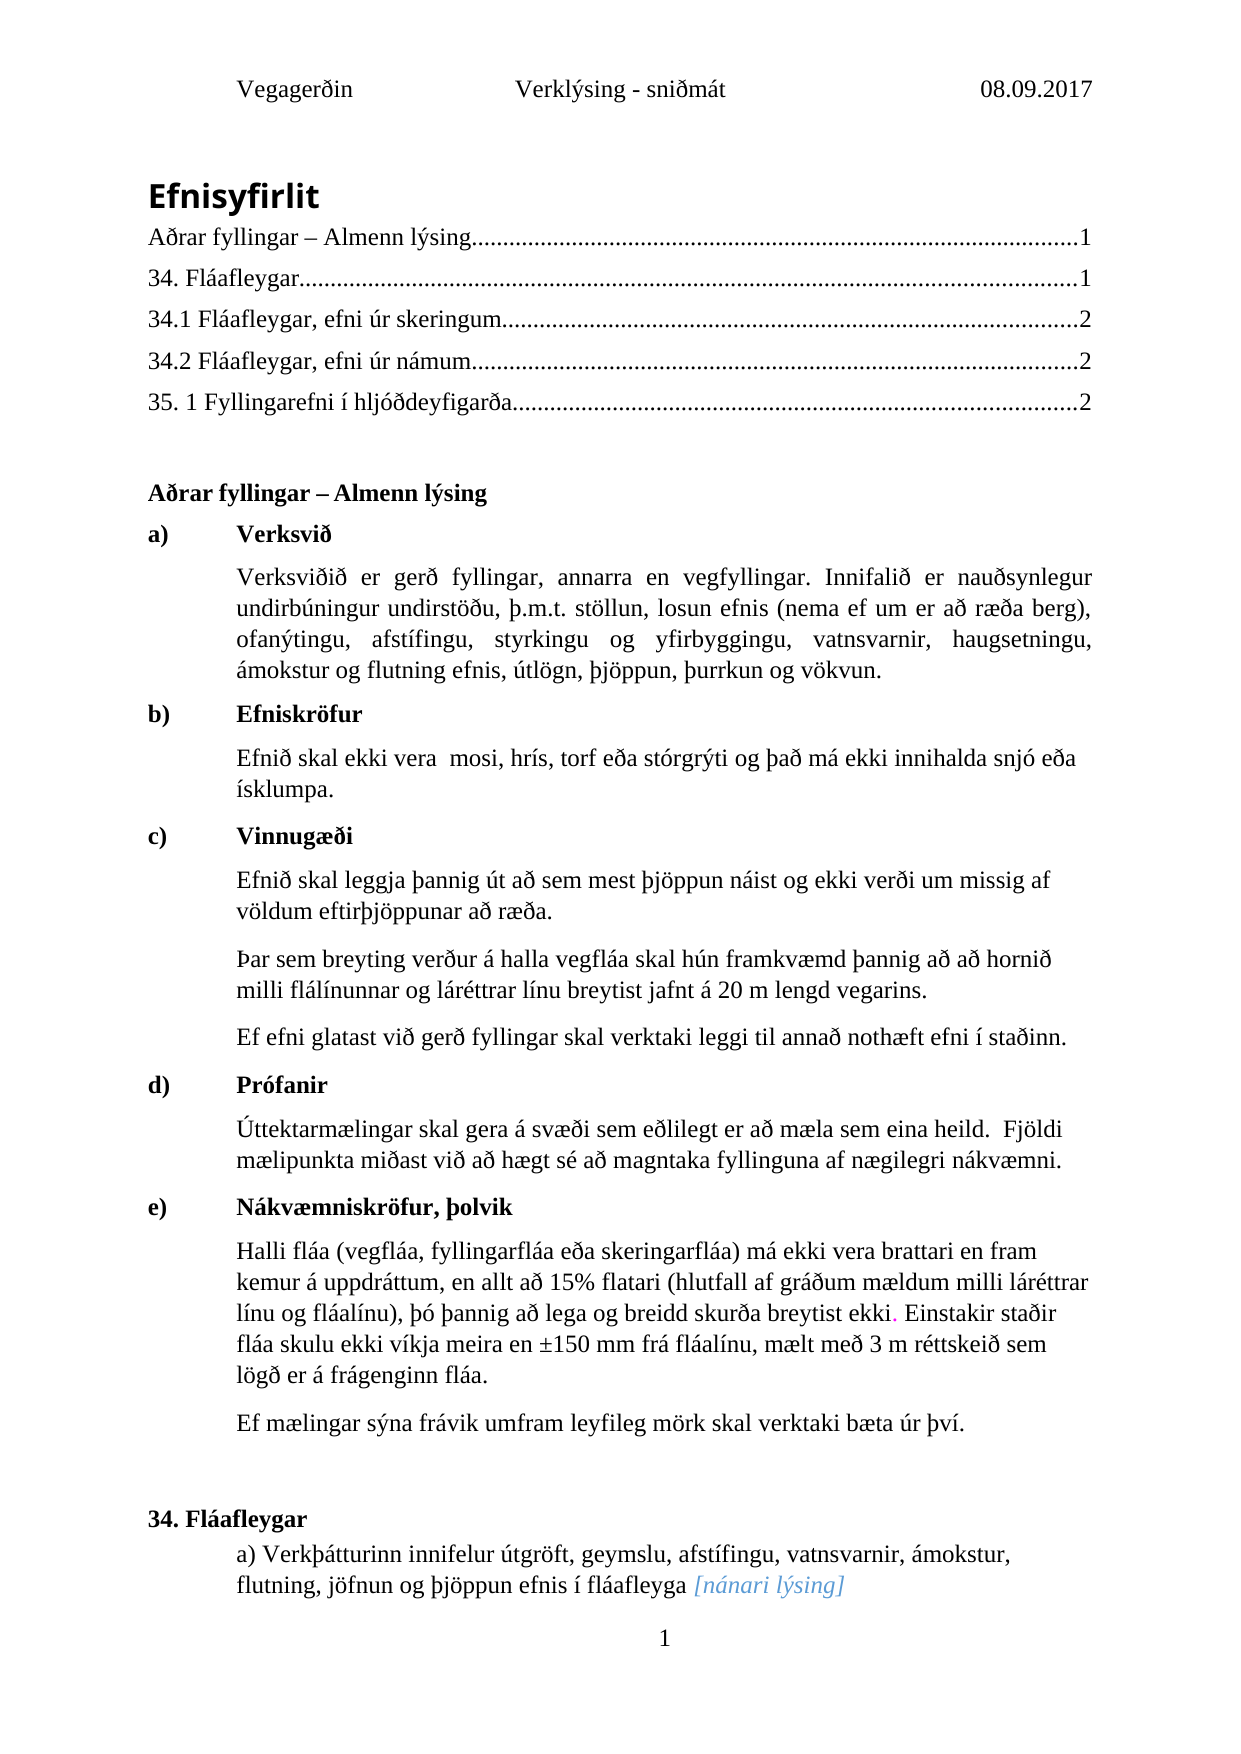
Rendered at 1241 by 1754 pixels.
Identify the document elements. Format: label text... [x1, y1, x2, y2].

text a) Verksvið [148, 519, 1093, 548]
text a) Verkþátturinn innifelur útgröft, geymslu, afstífingu, vatnsvarnir, ámokstur, flutning, jöfnun og þjöppun efnis í fláafleyga [nánari lýsing] [236, 1539, 1093, 1599]
text b) Efniskröfur [148, 699, 1093, 728]
text d) Prófanir [148, 1070, 1093, 1099]
text Efnið skal ekki vera mosi, hrís, torf eða stórgrýti og það má ekki innihalda snjó eða ísklumpa. [236, 743, 1093, 802]
text e) Nákvæmniskröfur, þolvik [148, 1192, 1093, 1221]
text Úttektarmælingar skal gera á svæði sem eðlilegt er að mæla sem eina heild. Fjöldi mælipunkta miðast við að hægt sé að magntaka fyllinguna af nægilegri nákvæmni. [236, 1114, 1093, 1173]
text c) Vinnugæði [148, 821, 1093, 850]
text Efnið skal leggja þannig út að sem mest þjöppun náist og ekki verði um missig af völdum eftirþjöppunar að ræða. [236, 865, 1093, 925]
text Ef efni glatast við gerð fyllingar skal verktaki leggi til annað nothæft efni í staðinn. [236, 1022, 1093, 1051]
text 34. Fláafleygar [148, 1504, 1088, 1533]
text Aðrar fyllingar – Almenn lýsing [148, 478, 1088, 506]
text Þar sem breyting verður á halla vegfláa skal hún framkvæmd þannig að að hornið milli flálínunnar og láréttrar línu breytist jafnt á 20 m lengd vegarins. [236, 944, 1093, 1003]
text Ef mælingar sýna frávik umfram leyfileg mörk skal verktaki bæta úr því. [236, 1408, 1093, 1437]
text Verksviðið er gerð fyllingar, annarra en vegfyllingar. Innifalið er nauðsynlegur undirbúningur undirstöðu, þ.m.t. stöllun, losun efnis (nema ef um er að ræða berg), ofanýtingu, afstífingu, styrkingu og yfirbyggingu, vatnsvarnir, haugsetningu, ámokstur og flutning efnis, útlögn, þjöppun, þurrkun og vökvun. [236, 562, 1093, 684]
text Halli fláa (vegfláa, fyllingarfláa eða skeringarfláa) má ekki vera brattari en fram kemur á uppdráttum, en allt að 15% flatari (hlutfall af gráðum mældum milli láréttrar línu og fláalínu), þó þannig að lega og breidd skurða breytist ekki. Einstakir staðir fláa skulu ekki víkja meira en ±150 mm frá fláalínu, mælt með 3 m réttskeið sem lögð er á frágenginn fláa. [236, 1236, 1093, 1389]
